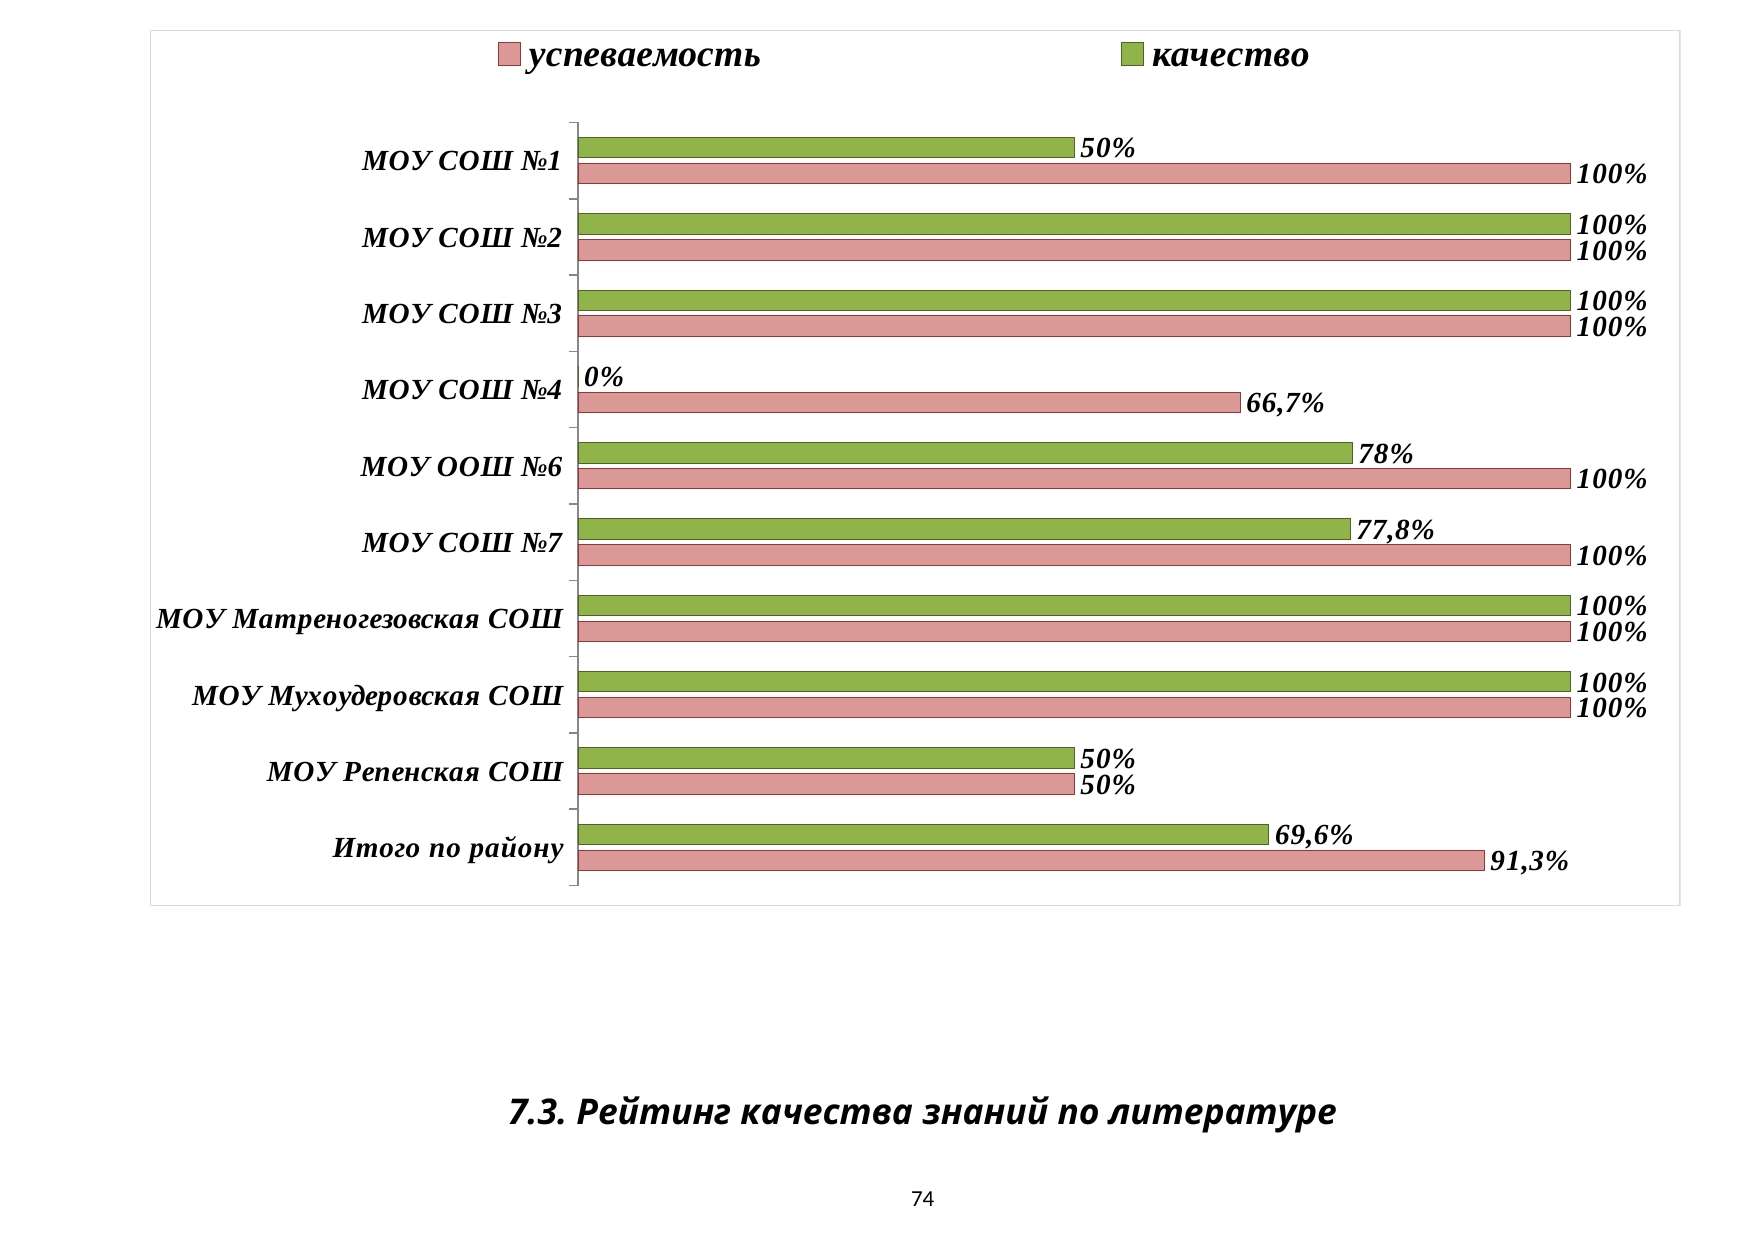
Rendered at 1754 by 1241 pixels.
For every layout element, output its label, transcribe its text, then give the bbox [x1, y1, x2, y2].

text 7.3. Рейтинг качества знаний по литературе [133, 1087, 1712, 1135]
